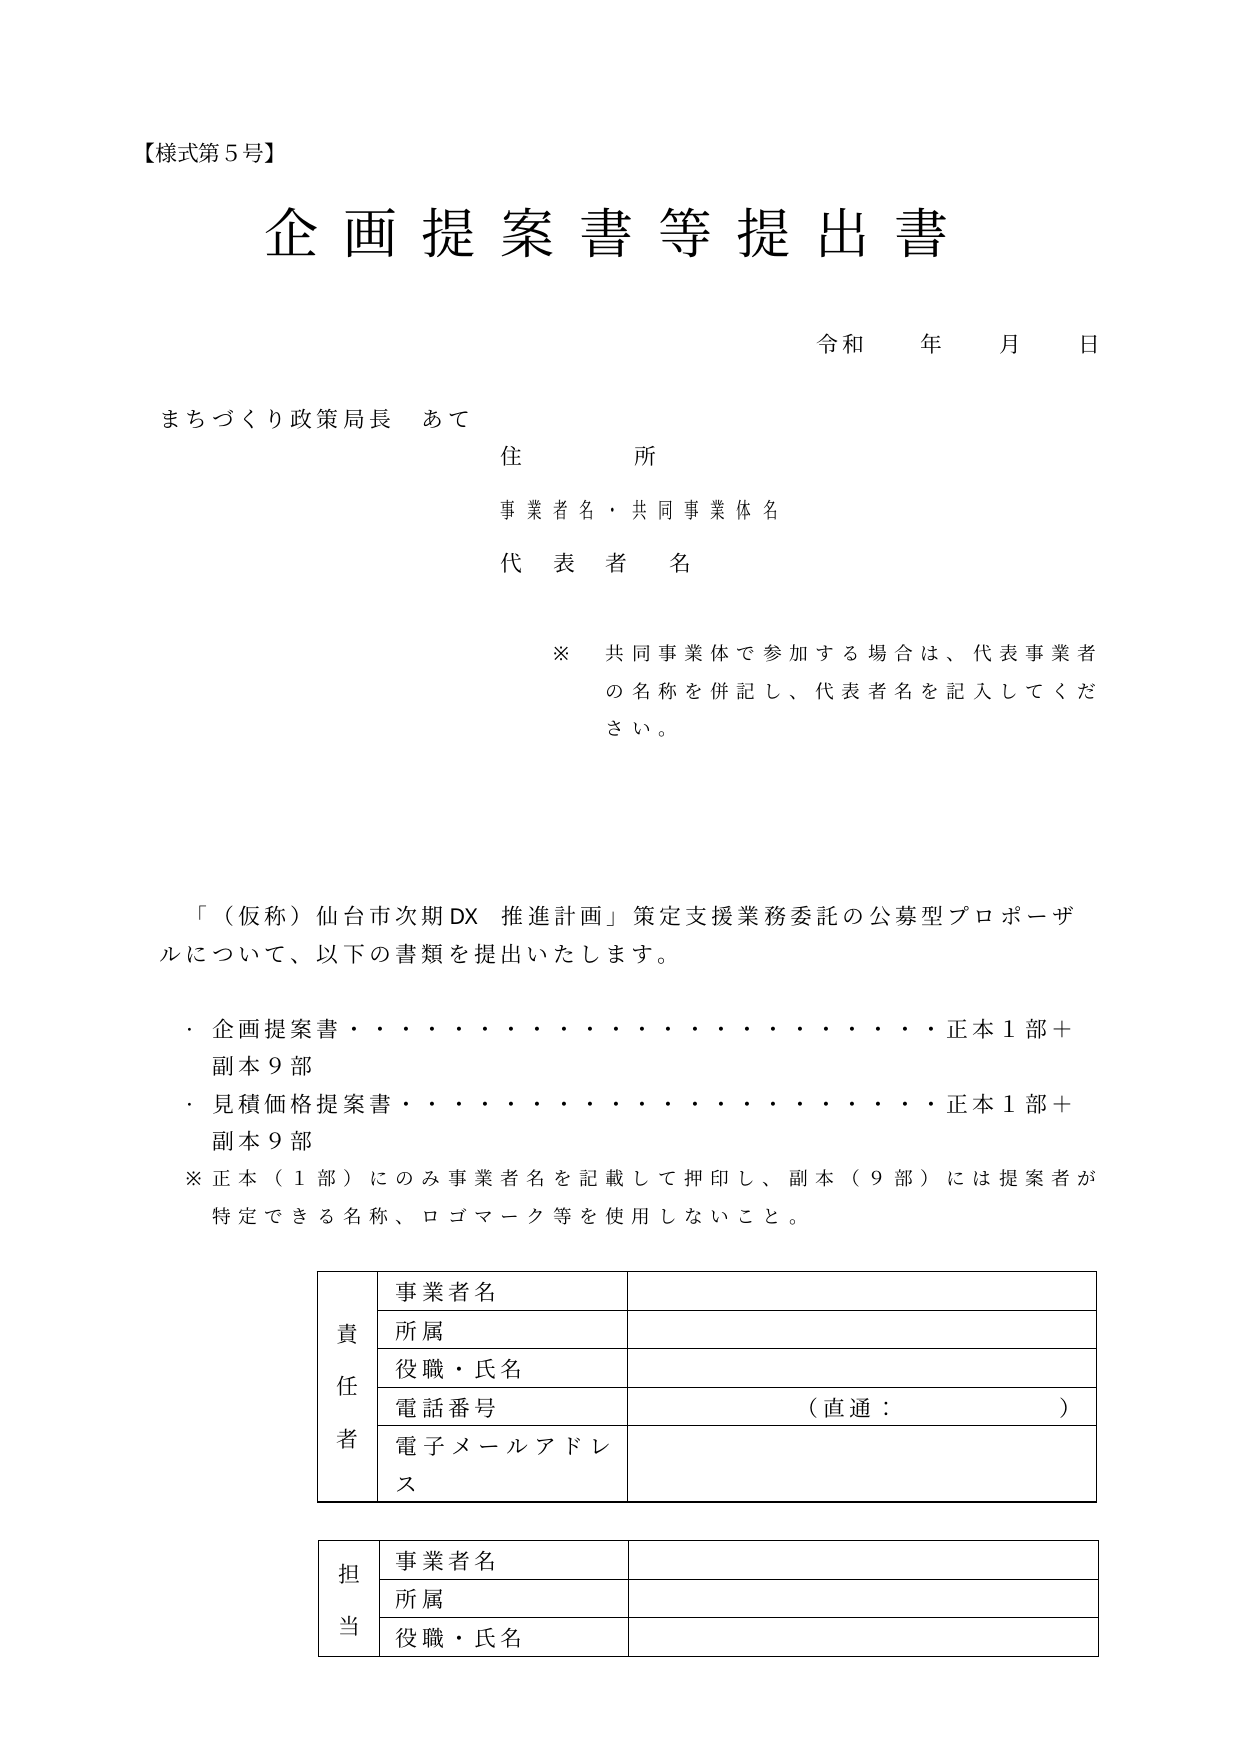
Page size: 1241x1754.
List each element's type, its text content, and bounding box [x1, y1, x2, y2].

table_header [628, 1272, 1096, 1310]
table_header [629, 1541, 1098, 1578]
text 令和 年 月 日 [133, 324, 1104, 362]
text 代表者名 [179, 543, 1104, 581]
table_header 事業者名 [380, 1541, 628, 1578]
table_cell 電話番号 [378, 1388, 627, 1425]
text 【様式第５号】 [133, 136, 1104, 168]
table_header 担 当 者 [319, 1541, 379, 1656]
text 住所 [179, 437, 1104, 474]
text 事業者名・共同事業体名 [179, 490, 1104, 527]
list 正本（１部）にのみ事業者名を記載して押印し、副本（９部）には提案者が特定できる名称、ロゴマーク等を使用しないこと。 [169, 1159, 1104, 1234]
table_cell 役職・氏名 [380, 1618, 628, 1656]
text 企画提案書等提出書 [133, 174, 1104, 287]
table_cell [628, 1349, 1096, 1387]
list 企画提案書・・・・・・・・・・・・・・・・・・・・・・・正本１部＋副本９部 [177, 1009, 1081, 1084]
table_cell [628, 1426, 1096, 1501]
table_cell [628, 1311, 1096, 1348]
table_header 事業者名 [378, 1272, 627, 1310]
text まちづくり政策局長 あて [156, 399, 1104, 437]
table_cell 所属 [378, 1311, 627, 1348]
table_cell 役職・氏名 [378, 1349, 627, 1387]
table_cell （直通： ） [628, 1388, 1096, 1425]
table_cell 所属 [380, 1580, 628, 1617]
text 「（仮称）仙台市次期DX推進計画」策定支援業務委託の公募型プロポーザルについて、以下の書類を提出いたします。 [148, 896, 1081, 971]
table_header 責 任 者 [318, 1272, 377, 1501]
table_cell [629, 1580, 1098, 1617]
list 見積価格提案書・・・・・・・・・・・・・・・・・・・・・正本１部＋副本９部 [177, 1084, 1081, 1159]
list 共同事業体で参加する場合は、代表事業者の名称を併記し、代表者名を記入してください。 [546, 634, 1104, 746]
table_cell [629, 1618, 1098, 1656]
table_cell 電子メールアドレス [378, 1426, 627, 1501]
